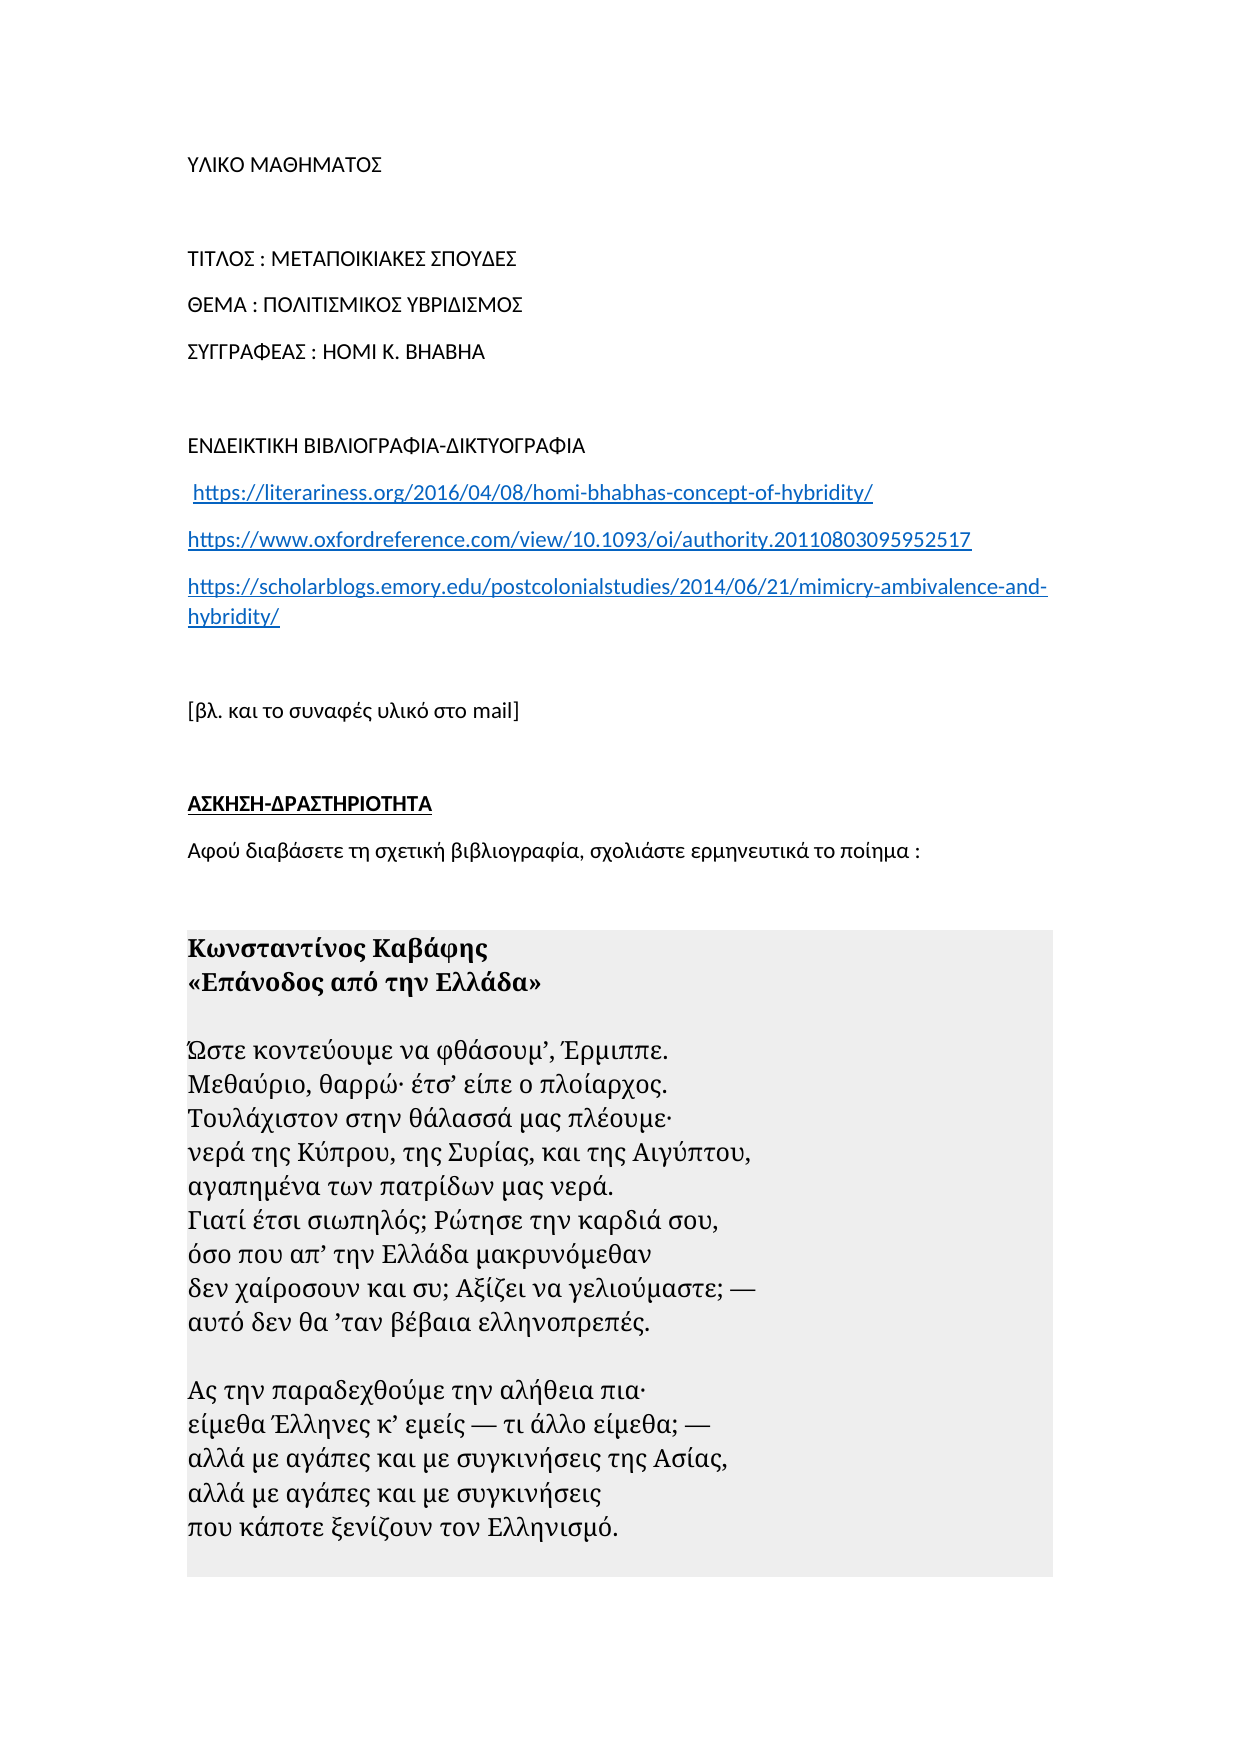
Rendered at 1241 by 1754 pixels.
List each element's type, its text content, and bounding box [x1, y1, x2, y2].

text Ώστε κοντεύουμε να φθάσουμ’, Έρμιππε. [187, 1032, 1053, 1066]
text https://scholarblogs.emory.edu/postcolonialstudies/2014/06/21/mimicry-ambivalence-and-hybridity/ [187, 572, 1053, 630]
text αλλά με αγάπες και με συγκινήσεις της Ασίας, [187, 1441, 1053, 1475]
text [βλ. και το συναφές υλικό στο mail] [187, 696, 1053, 724]
text Τουλάχιστον στην θάλασσά μας πλέουμε· [187, 1101, 1053, 1134]
text ΘΕΜΑ : ΠΟΛΙΤΙΣΜΙΚΟΣ ΥΒΡΙΔΙΣΜΟΣ [187, 291, 1053, 319]
text ΕΝΔΕΙΚΤΙΚΗ ΒΙΒΛΙΟΓΡΑΦΙΑ-ΔΙΚΤΥΟΓΡΑΦΙΑ [187, 431, 1053, 459]
text δεν χαίροσουν και συ; Αξίζει να γελιούμαστε; — [187, 1271, 1053, 1305]
text ΑΣΚΗΣΗ-ΔΡΑΣΤΗΡΙΟΤΗΤΑ [187, 789, 1053, 818]
text Ας την παραδεχθούμε την αλήθεια πια· [187, 1373, 1053, 1407]
text που κάποτε ξενίζουν τον Ελληνισμό. [187, 1509, 1053, 1543]
text Κωνσταντίνος Καβάφης [187, 930, 1053, 964]
text όσο που απ’ την Ελλάδα μακρυνόμεθαν [187, 1237, 1053, 1271]
text Γιατί έτσι σιωπηλός; Ρώτησε την καρδιά σου, [187, 1203, 1053, 1237]
text https://literariness.org/2016/04/08/homi-bhabhas-concept-of-hybridity/ [187, 478, 1053, 506]
text νερά της Κύπρου, της Συρίας, και της Αιγύπτου, [187, 1134, 1053, 1169]
text αγαπημένα των πατρίδων μας νερά. [187, 1169, 1053, 1203]
text ΥΛΙΚΟ ΜΑΘΗΜΑΤΟΣ [187, 150, 1053, 178]
text αυτό δεν θα ’ταν βέβαια ελληνοπρεπές. [187, 1305, 1053, 1339]
text Αφού διαβάσετε τη σχετική βιβλιογραφία, σχολιάστε ερμηνευτικά το ποίημα : [187, 836, 1053, 864]
text https://www.oxfordreference.com/view/10.1093/oi/authority.20110803095952517 [187, 525, 1053, 553]
text ΤΙΤΛΟΣ : ΜΕΤΑΠΟΙΚΙΑΚΕΣ ΣΠΟΥΔΕΣ [187, 244, 1053, 272]
text ΣΥΓΓΡΑΦΕΑΣ : HOMI K. BHABHA [187, 337, 1053, 366]
text «Επάνοδος από την Ελλάδα» [187, 964, 1053, 998]
text Μεθαύριο, θαρρώ· έτσ’ είπε ο πλοίαρχος. [187, 1066, 1053, 1101]
text αλλά με αγάπες και με συγκινήσεις [187, 1475, 1053, 1509]
text είμεθα Έλληνες κ’ εμείς — τι άλλο είμεθα; — [187, 1407, 1053, 1441]
